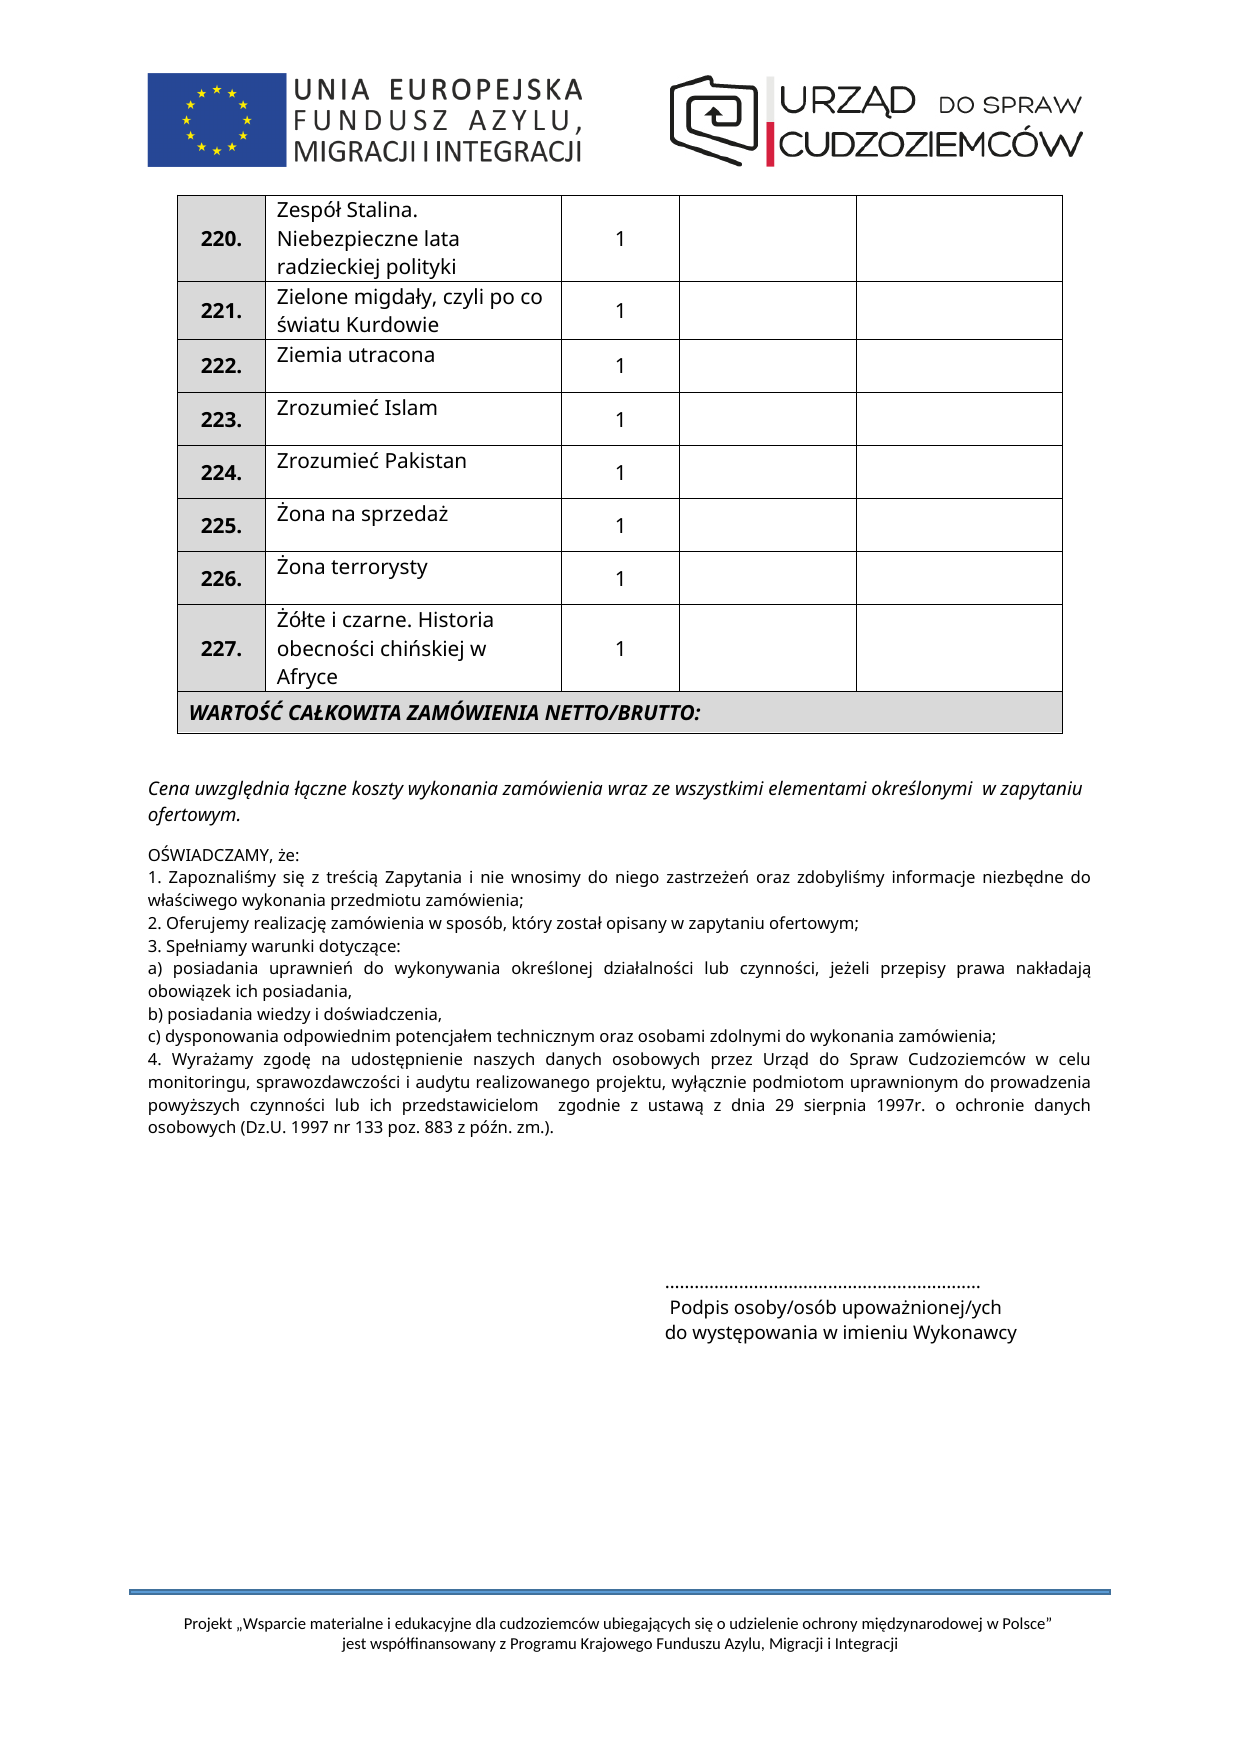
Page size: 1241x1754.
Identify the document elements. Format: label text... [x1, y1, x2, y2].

table_cell [680, 282, 856, 339]
table_cell 1 [562, 499, 679, 551]
table_cell [680, 196, 856, 281]
table_cell [857, 446, 1062, 498]
table_cell Zrozumieć Pakistan [266, 446, 561, 498]
table_cell 227. [178, 605, 265, 691]
text a) posiadania uprawnień do wykonywania określonej działalności lub czynności, jeżeli przepisy prawa nakładają obowiązek ich posiadania, [148, 957, 1093, 1002]
table_cell 221. [178, 282, 265, 339]
text Cena uwzględnia łączne koszty wykonania zamówienia wraz ze wszystkimi elementami określonymi w zapytaniu ofertowym. [148, 776, 1093, 827]
text OŚWIADCZAMY, że: [148, 843, 1093, 866]
text ………………………………………….…………… [664, 1268, 1093, 1294]
table_cell 1 [562, 605, 679, 691]
table_cell Zielone migdały, czyli po co światu Kurdowie [266, 282, 561, 339]
text 4. Wyrażamy zgodę na udostępnienie naszych danych osobowych przez Urząd do Spraw Cudzoziemców w celu monitoringu, sprawozdawczości i audytu realizowanego projektu, wyłącznie podmiotom uprawnionym do prowadzenia powyższych czynności lub ich przedstawicielom zgodnie z ustawą z dnia 29 sierpnia 1997r. o ochronie danych osobowych (Dz.U. 1997 nr 133 poz. 883 z późn. zm.). [148, 1048, 1093, 1138]
table_cell [857, 552, 1062, 604]
table_cell 1 [562, 282, 679, 339]
table_cell 223. [178, 393, 265, 445]
text c) dysponowania odpowiednim potencjałem technicznym oraz osobami zdolnymi do wykonania zamówienia; [148, 1025, 1093, 1048]
table_cell 1 [562, 340, 679, 392]
table_cell Żółte i czarne. Historia obecności chińskiej w Afryce [266, 605, 561, 691]
table_cell 226. [178, 552, 265, 604]
picture [147, 73, 582, 167]
table_cell [680, 446, 856, 498]
table_cell 224. [178, 446, 265, 498]
table_cell [857, 393, 1062, 445]
table_cell 1 [562, 446, 679, 498]
table_cell Żona na sprzedaż [266, 499, 561, 551]
table_cell 1 [562, 552, 679, 604]
picture [670, 75, 1084, 167]
table_cell [857, 282, 1062, 339]
table_cell [857, 340, 1062, 392]
table_cell 222. [178, 340, 265, 392]
table_cell Zespół Stalina. Niebezpieczne lata radzieckiej polityki [266, 196, 561, 281]
text 2. Oferujemy realizację zamówienia w sposób, który został opisany w zapytaniu ofertowym; [148, 911, 1093, 934]
table_cell [680, 552, 856, 604]
table_cell Ziemia utracona [266, 340, 561, 392]
table_cell [680, 605, 856, 691]
table_cell Zrozumieć Islam [266, 393, 561, 445]
table_cell 1 [562, 196, 679, 281]
table_cell [857, 196, 1062, 281]
table_cell [680, 499, 856, 551]
table_cell [680, 340, 856, 392]
text do występowania w imieniu Wykonawcy [664, 1319, 1093, 1345]
text Podpis osoby/osób upoważnionej/ych [664, 1294, 1093, 1319]
table_cell 225. [178, 499, 265, 551]
text 1. Zapoznaliśmy się z treścią Zapytania i nie wnosimy do niego zastrzeżeń oraz zdobyliśmy informacje niezbędne do właściwego wykonania przedmiotu zamówienia; [148, 866, 1093, 911]
table_cell 220. [178, 196, 265, 281]
table_cell 1 [562, 393, 679, 445]
table_cell [857, 499, 1062, 551]
text 3. Spełniamy warunki dotyczące: [148, 934, 1093, 957]
table_cell [680, 393, 856, 445]
table_cell Żona terrorysty [266, 552, 561, 604]
table_cell [857, 605, 1062, 691]
table_cell Wartość całkowita zamówienia netto/brutto: [178, 692, 1062, 732]
text b) posiadania wiedzy i doświadczenia, [148, 1002, 1093, 1025]
